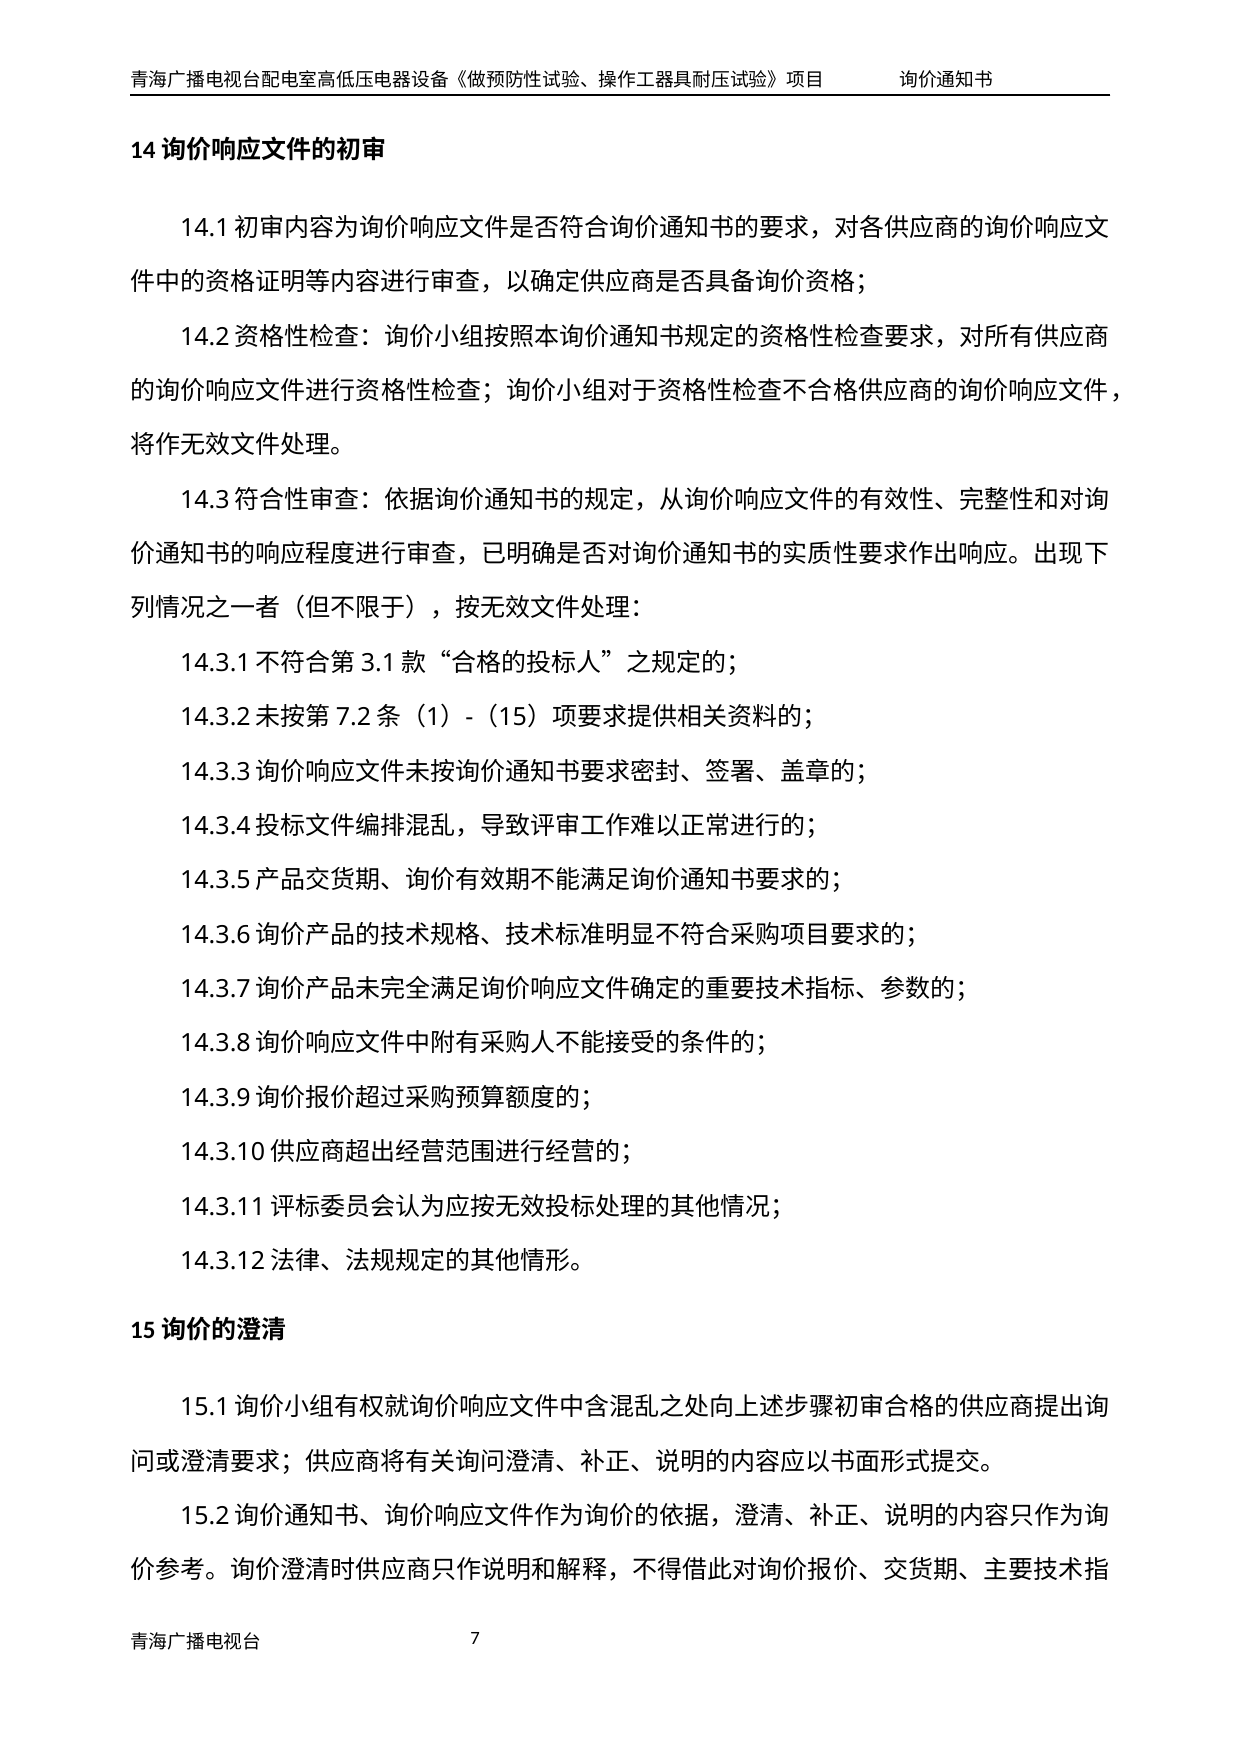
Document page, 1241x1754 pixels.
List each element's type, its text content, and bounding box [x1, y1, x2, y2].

text 14.3.7询价产品未完全满足询价响应文件确定的重要技术指标、参数的； [130, 968, 1110, 1005]
text 14.3.11评标委员会认为应按无效投标处理的其他情况； [130, 1186, 1110, 1222]
text 14.3.9询价报价超过采购预算额度的； [130, 1077, 1110, 1113]
text 14.3.1不符合第3.1款“合格的投标人”之规定的； [130, 642, 1110, 678]
text 14.1初审内容为询价响应文件是否符合询价通知书的要求，对各供应商的询价响应文件中的资格证明等内容进行审查，以确定供应商是否具备询价资格； [130, 207, 1110, 298]
text 14.3.10供应商超出经营范围进行经营的； [130, 1132, 1110, 1168]
subtitle 14 询价响应文件的初审 [130, 130, 1110, 166]
text 14.3.6询价产品的技术规格、技术标准明显不符合采购项目要求的； [130, 914, 1110, 950]
subtitle 15 询价的澄清 [130, 1309, 1110, 1346]
text 14.3.8询价响应文件中附有采购人不能接受的条件的； [130, 1023, 1110, 1059]
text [130, 1495, 1110, 1586]
text 15.1询价小组有权就询价响应文件中含混乱之处向上述步骤初审合格的供应商提出询问或澄清要求；供应商将有关询问澄清、补正、说明的内容应以书面形式提交。 [130, 1387, 1110, 1477]
text 14.2资格性检查：询价小组按照本询价通知书规定的资格性检查要求，对所有供应商的询价响应文件进行资格性检查；询价小组对于资格性检查不合格供应商的询价响应文件，将作无效文件处理。 [130, 316, 1110, 461]
text 14.3符合性审查：依据询价通知书的规定，从询价响应文件的有效性、完整性和对询价通知书的响应程度进行审查，已明确是否对询价通知书的实质性要求作出响应。出现下列情况之一者（但不限于），按无效文件处理： [130, 479, 1110, 624]
text 14.3.4投标文件编排混乱，导致评审工作难以正常进行的； [130, 805, 1110, 842]
text 14.3.5产品交货期、询价有效期不能满足询价通知书要求的； [130, 860, 1110, 896]
text 14.3.2未按第7.2条（1）-（15）项要求提供相关资料的； [130, 697, 1110, 733]
text 14.3.3询价响应文件未按询价通知书要求密封、签署、盖章的； [130, 751, 1110, 787]
text 14.3.12法律、法规规定的其他情形。 [130, 1240, 1110, 1277]
